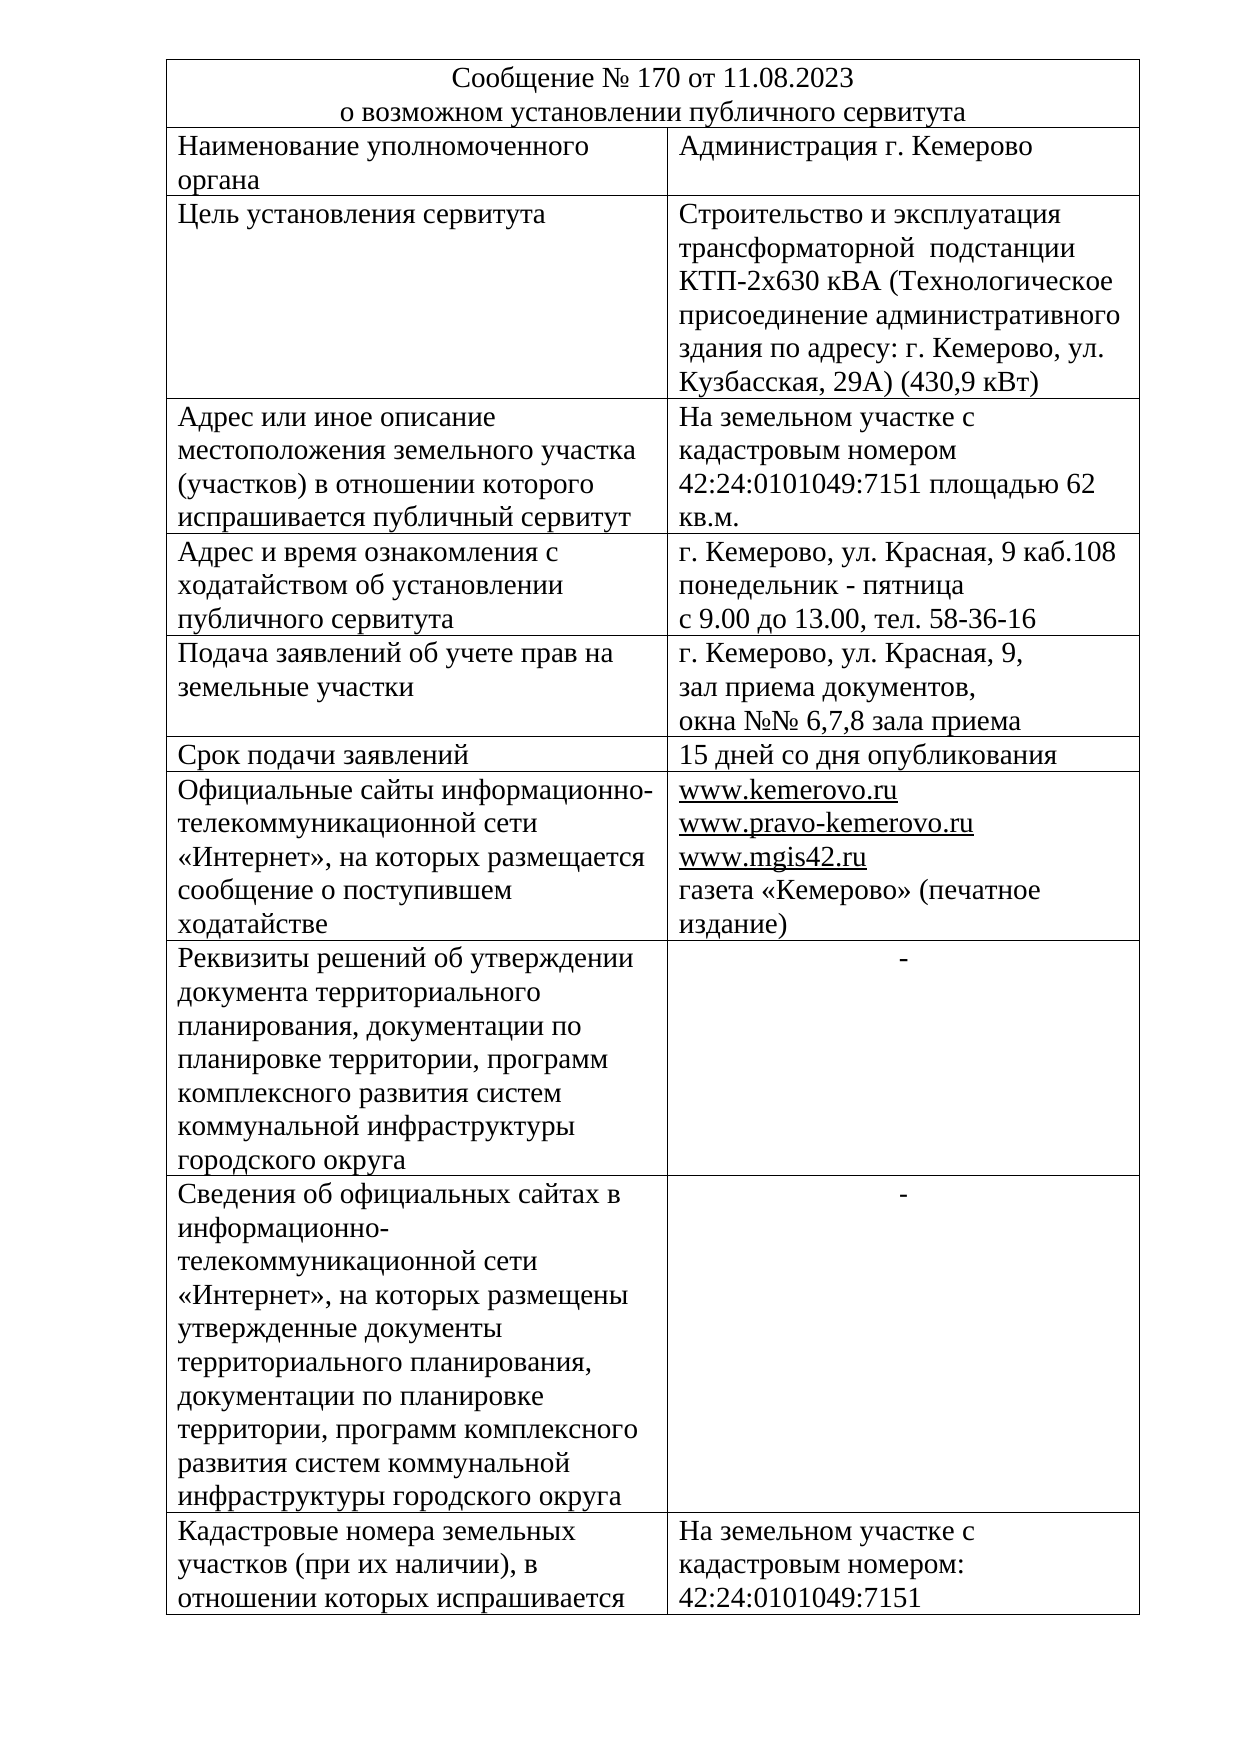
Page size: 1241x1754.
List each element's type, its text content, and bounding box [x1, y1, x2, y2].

table_cell На земельном участке с кадастровым номером 42:24:0101049:7151 площадью 62 кв.м. [668, 399, 1139, 533]
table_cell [668, 1513, 1139, 1613]
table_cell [167, 1513, 667, 1613]
table_cell Цель установления сервитута [167, 196, 667, 398]
table_cell Администрация г. Кемерово [668, 128, 1139, 195]
table_cell Строительство и эксплуатация трансформаторной подстанции КТП-2х630 кВА (Технологическое присоединение административного здания по адресу: г. Кемерово, ул. Кузбасская, 29А) (430,9 кВт) [668, 196, 1139, 398]
table_header Сообщение № 170 от 11.08.2023 о возможном установлении публичного сервитута [167, 60, 1139, 127]
table_cell - [668, 941, 1139, 1175]
table_cell Официальные сайты информационно- телекоммуникационной сети «Интернет», на которых размещается сообщение о поступившем ходатайстве [167, 772, 667, 939]
table_cell г. Кемерово, ул. Красная, 9, зал приема документов, окна №№ 6,7,8 зала приема [668, 636, 1139, 736]
table_cell Адрес и время ознакомления с ходатайством об установлении публичного сервитута [167, 534, 667, 634]
table_cell 15 дней со дня опубликования [668, 737, 1139, 771]
table_cell Сведения об официальных сайтах в информационно- телекоммуникационной сети «Интернет», на которых размещены утвержденные документы территориального планирования, документации по планировке территории, программ комплексного развития систем коммунальной инфраструктуры городского округа [167, 1176, 667, 1512]
table_cell Реквизиты решений об утверждении документа территориального планирования, документации по планировке территории, программ комплексного развития систем коммунальной инфраструктуры городского округа [167, 941, 667, 1175]
table_cell г. Кемерово, ул. Красная, 9 каб.108 понедельник - пятница с 9.00 до 13.00, тел. 58-36-16 [668, 534, 1139, 634]
table_cell Подача заявлений об учете прав на земельные участки [167, 636, 667, 736]
table_cell Наименование уполномоченного органа [167, 128, 667, 195]
table_cell Адрес или иное описание местоположения земельного участка (участков) в отношении которого испрашивается публичный сервитут [167, 399, 667, 533]
table_cell www.kemerovo.ru www.pravo-kemerovo.ru www.mgis42.ru газета «Кемерово» (печатное издание) [668, 772, 1139, 939]
table_cell Срок подачи заявлений [167, 737, 667, 771]
table_cell - [668, 1176, 1139, 1512]
